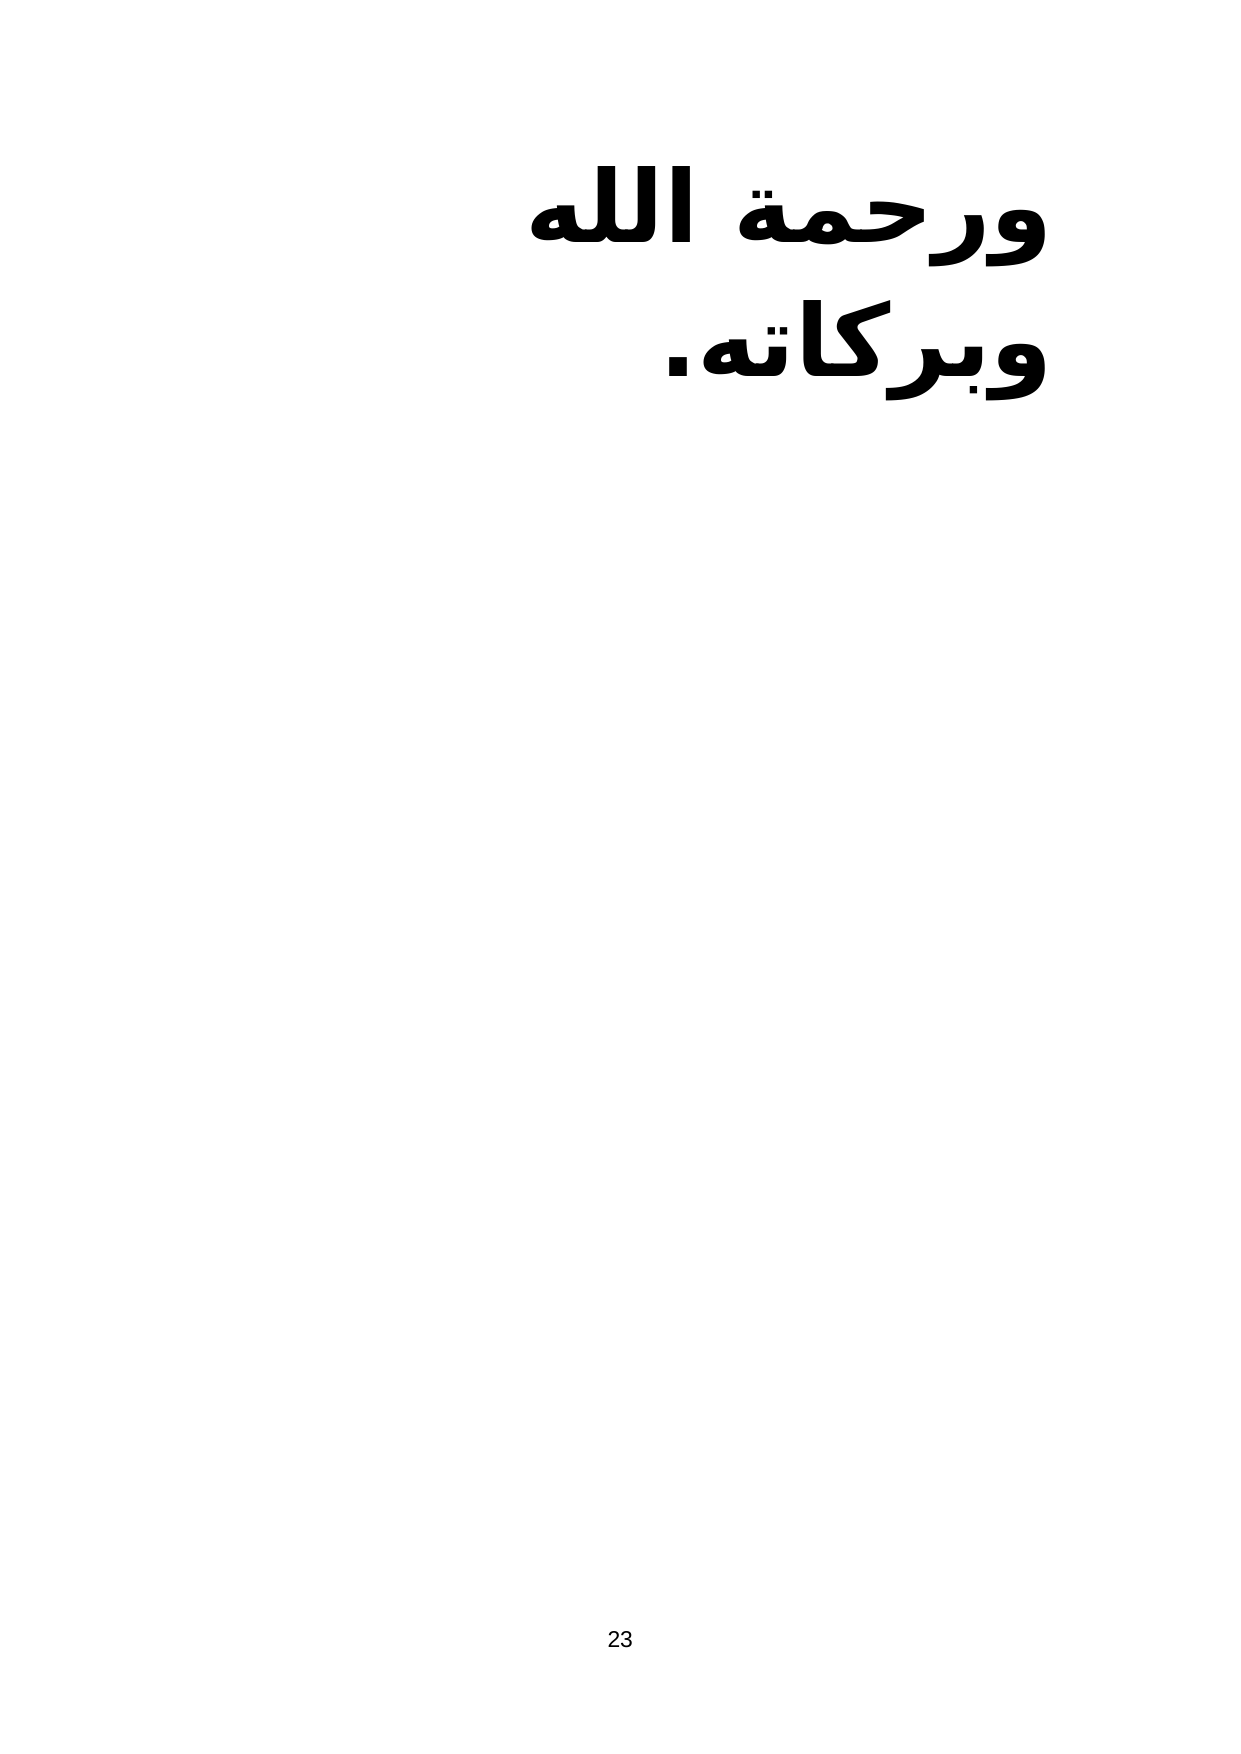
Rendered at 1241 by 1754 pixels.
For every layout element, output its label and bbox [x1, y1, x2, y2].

text [187, 150, 1053, 400]
